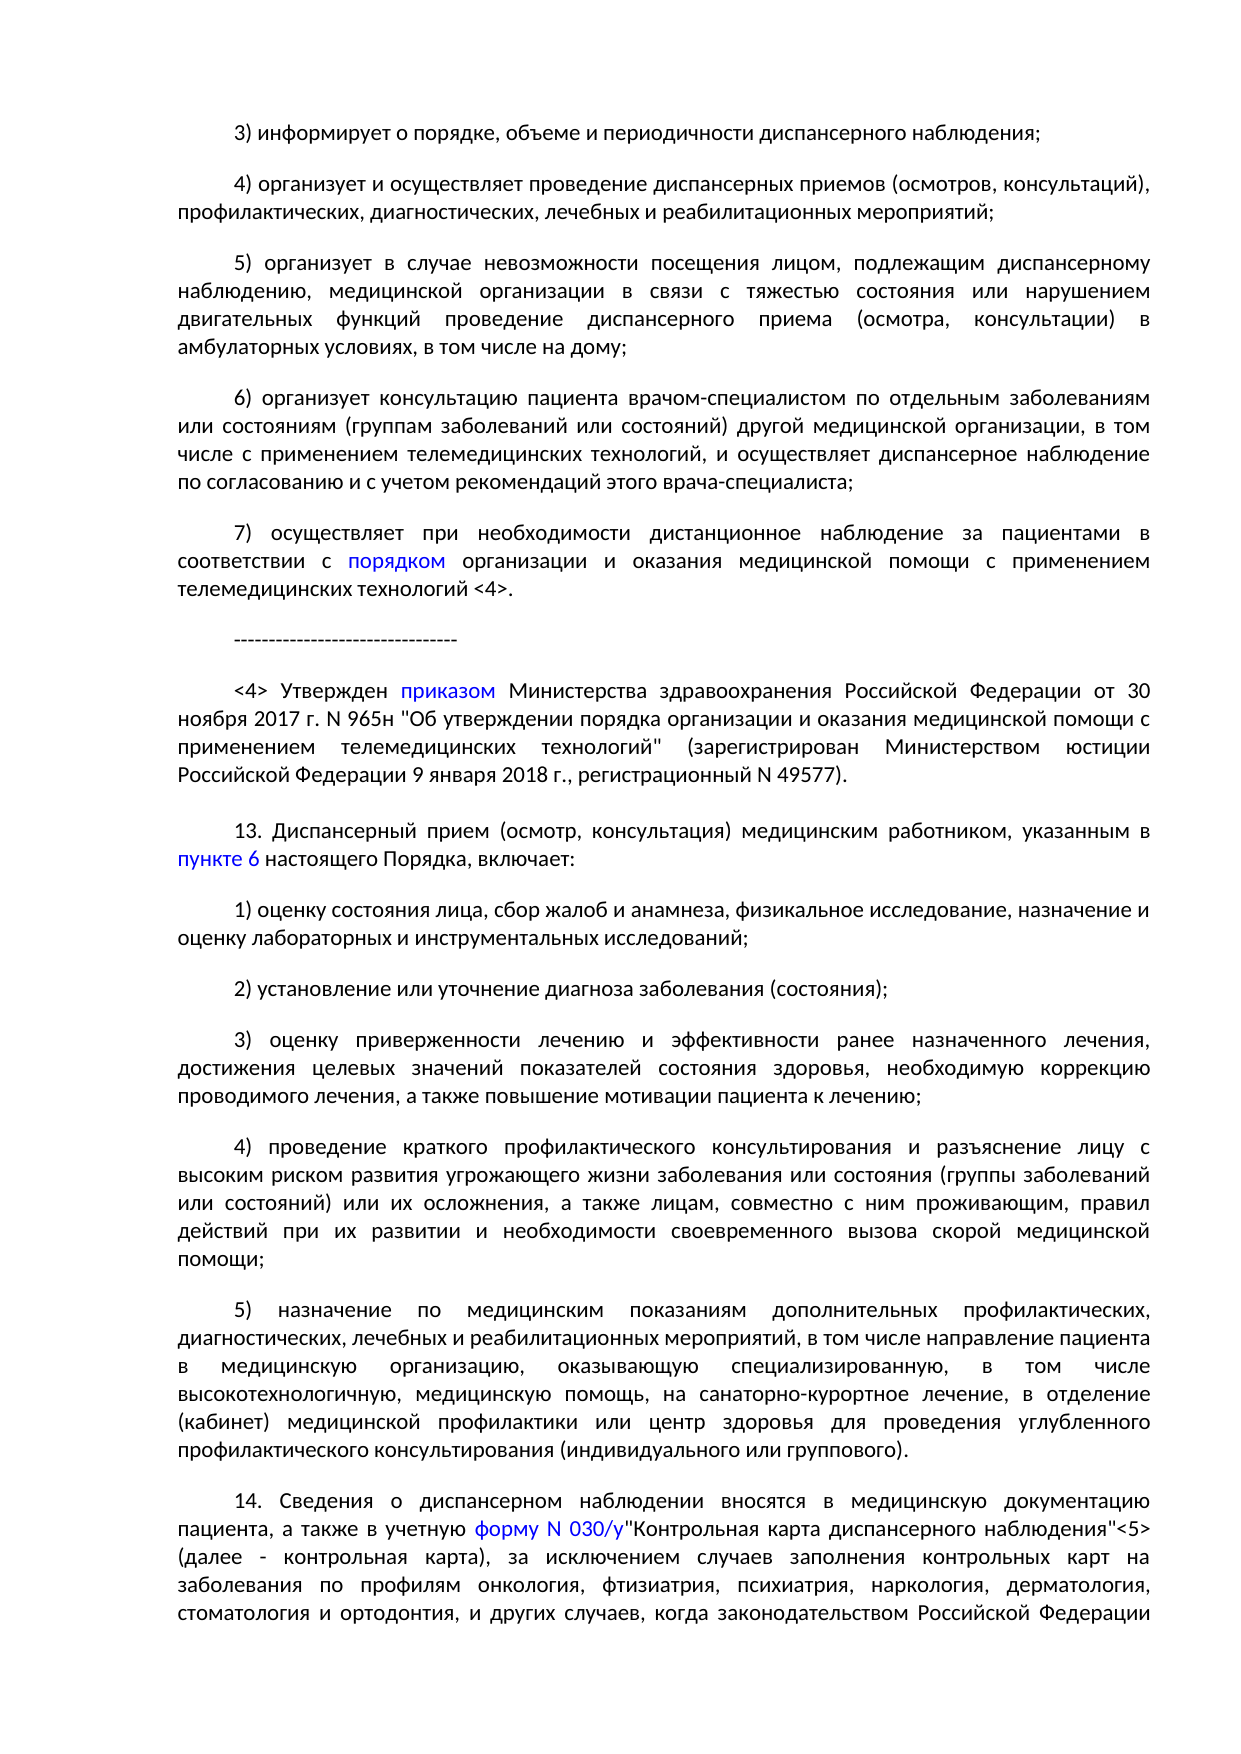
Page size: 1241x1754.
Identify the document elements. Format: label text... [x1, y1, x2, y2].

text 13. Диспансерный прием (осмотр, консультация) медицинским работником, указанным в пункте 6 настоящего Порядка, включает: [177, 816, 1152, 872]
text 3) оценку приверженности лечению и эффективности ранее назначенного лечения, достижения целевых значений показателей состояния здоровья, необходимую коррекцию проводимого лечения, а также повышение мотивации пациента к лечению; [177, 1025, 1152, 1109]
text <4> Утвержден приказом Министерства здравоохранения Российской Федерации от 30 ноября 2017 г. N 965н "Об утверждении порядка организации и оказания медицинской помощи с применением телемедицинских технологий" (зарегистрирован Министерством юстиции Российской Федерации 9 января 2018 г., регистрационный N 49577). [177, 676, 1152, 788]
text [177, 1486, 1152, 1626]
text 4) организует и осуществляет проведение диспансерных приемов (осмотров, консультаций), профилактических, диагностических, лечебных и реабилитационных мероприятий; [177, 169, 1152, 225]
text 4) проведение краткого профилактического консультирования и разъяснение лицу с высоким риском развития угрожающего жизни заболевания или состояния (группы заболеваний или состояний) или их осложнения, а также лицам, совместно с ним проживающим, правил действий при их развитии и необходимости своевременного вызова скорой медицинской помощи; [177, 1132, 1152, 1272]
text 5) организует в случае невозможности посещения лицом, подлежащим диспансерному наблюдению, медицинской организации в связи с тяжестью состояния или нарушением двигательных функций проведение диспансерного приема (осмотра, консультации) в амбулаторных условиях, в том числе на дому; [177, 248, 1152, 360]
text 3) информирует о порядке, объеме и периодичности диспансерного наблюдения; [177, 118, 1152, 146]
text 1) оценку состояния лица, сбор жалоб и анамнеза, физикальное исследование, назначение и оценку лабораторных и инструментальных исследований; [177, 895, 1152, 951]
text 5) назначение по медицинским показаниям дополнительных профилактических, диагностических, лечебных и реабилитационных мероприятий, в том числе направление пациента в медицинскую организацию, оказывающую специализированную, в том числе высокотехнологичную, медицинскую помощь, на санаторно-курортное лечение, в отделение (кабинет) медицинской профилактики или центр здоровья для проведения углубленного профилактического консультирования (индивидуального или группового). [177, 1295, 1152, 1463]
text 2) установление или уточнение диагноза заболевания (состояния); [177, 974, 1152, 1002]
text 6) организует консультацию пациента врачом-специалистом по отдельным заболеваниям или состояниям (группам заболеваний или состояний) другой медицинской организации, в том числе с применением телемедицинских технологий, и осуществляет диспансерное наблюдение по согласованию и с учетом рекомендаций этого врача-специалиста; [177, 383, 1152, 495]
text 7) осуществляет при необходимости дистанционное наблюдение за пациентами в соответствии с порядком организации и оказания медицинской помощи с применением телемедицинских технологий <4>. [177, 518, 1152, 602]
text -------------------------------- [177, 625, 1152, 653]
